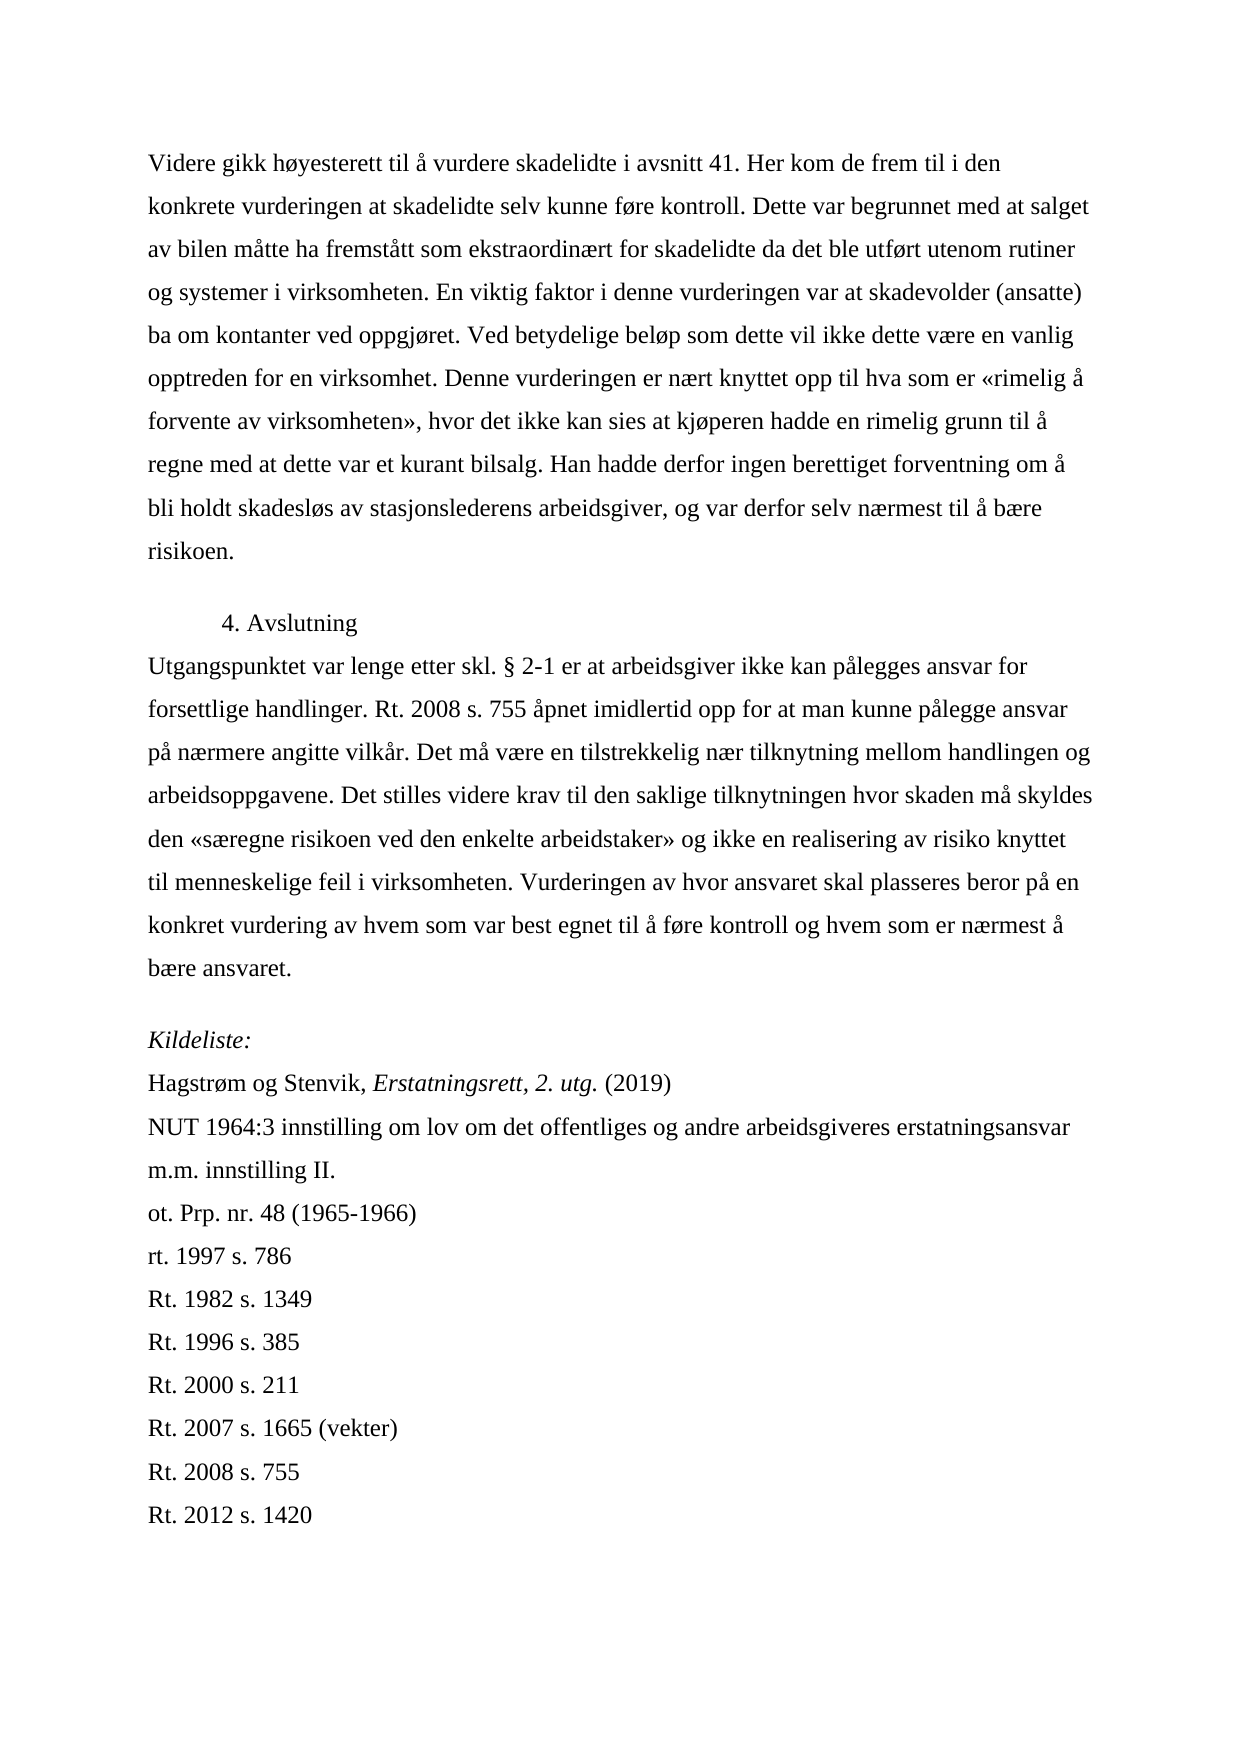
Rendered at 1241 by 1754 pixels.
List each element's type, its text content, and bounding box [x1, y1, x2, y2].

text Videre gikk høyesterett til å vurdere skadelidte i avsnitt 41. Her kom de frem til i den konkrete vurderingen at skadelidte selv kunne føre kontroll. Dette var begrunnet med at salget av bilen måtte ha fremstått som ekstraordinært for skadelidte da det ble utført utenom rutiner og systemer i virksomheten. En viktig faktor i denne vurderingen var at skadevolder (ansatte) ba om kontanter ved oppgjøret. Ved betydelige beløp som dette vil ikke dette være en vanlig opptreden for en virksomhet. Denne vurderingen er nært knyttet opp til hva som er «rimelig å forvente av virksomheten», hvor det ikke kan sies at kjøperen hadde en rimelig grunn til å regne med at dette var et kurant bilsalg. Han hadde derfor ingen berettiget forventning om å bli holdt skadesløs av stasjonslederens arbeidsgiver, og var derfor selv nærmest til å bære risikoen. [148, 148, 1093, 564]
text Kildeliste: Hagstrøm og Stenvik, Erstatningsrett, 2. utg. (2019) NUT 1964:3 innstilling om lov om det offentliges og andre arbeidsgiveres erstatningsansvar m.m. innstilling II. ot. Prp. nr. 48 (1965-1966) rt. 1997 s. 786 Rt. 1982 s. 1349 Rt. 1996 s. 385 Rt. 2000 s. 211 Rt. 2007 s. 1665 (vekter) Rt. 2008 s. 755 Rt. 2012 s. 1420 [148, 1025, 1093, 1528]
text 4. Avslutning Utgangspunktet var lenge etter skl. § 2-1 er at arbeidsgiver ikke kan pålegges ansvar for forsettlige handlinger. Rt. 2008 s. 755 åpnet imidlertid opp for at man kunne pålegge ansvar på nærmere angitte vilkår. Det må være en tilstrekkelig nær tilknytning mellom handlingen og arbeidsoppgavene. Det stilles videre krav til den saklige tilknytningen hvor skaden må skyldes den «særegne risikoen ved den enkelte arbeidstaker» og ikke en realisering av risiko knyttet til menneskelige feil i virksomheten. Vurderingen av hvor ansvaret skal plasseres beror på en konkret vurdering av hvem som var best egnet til å føre kontroll og hvem som er nærmest å bære ansvaret. [148, 608, 1093, 982]
